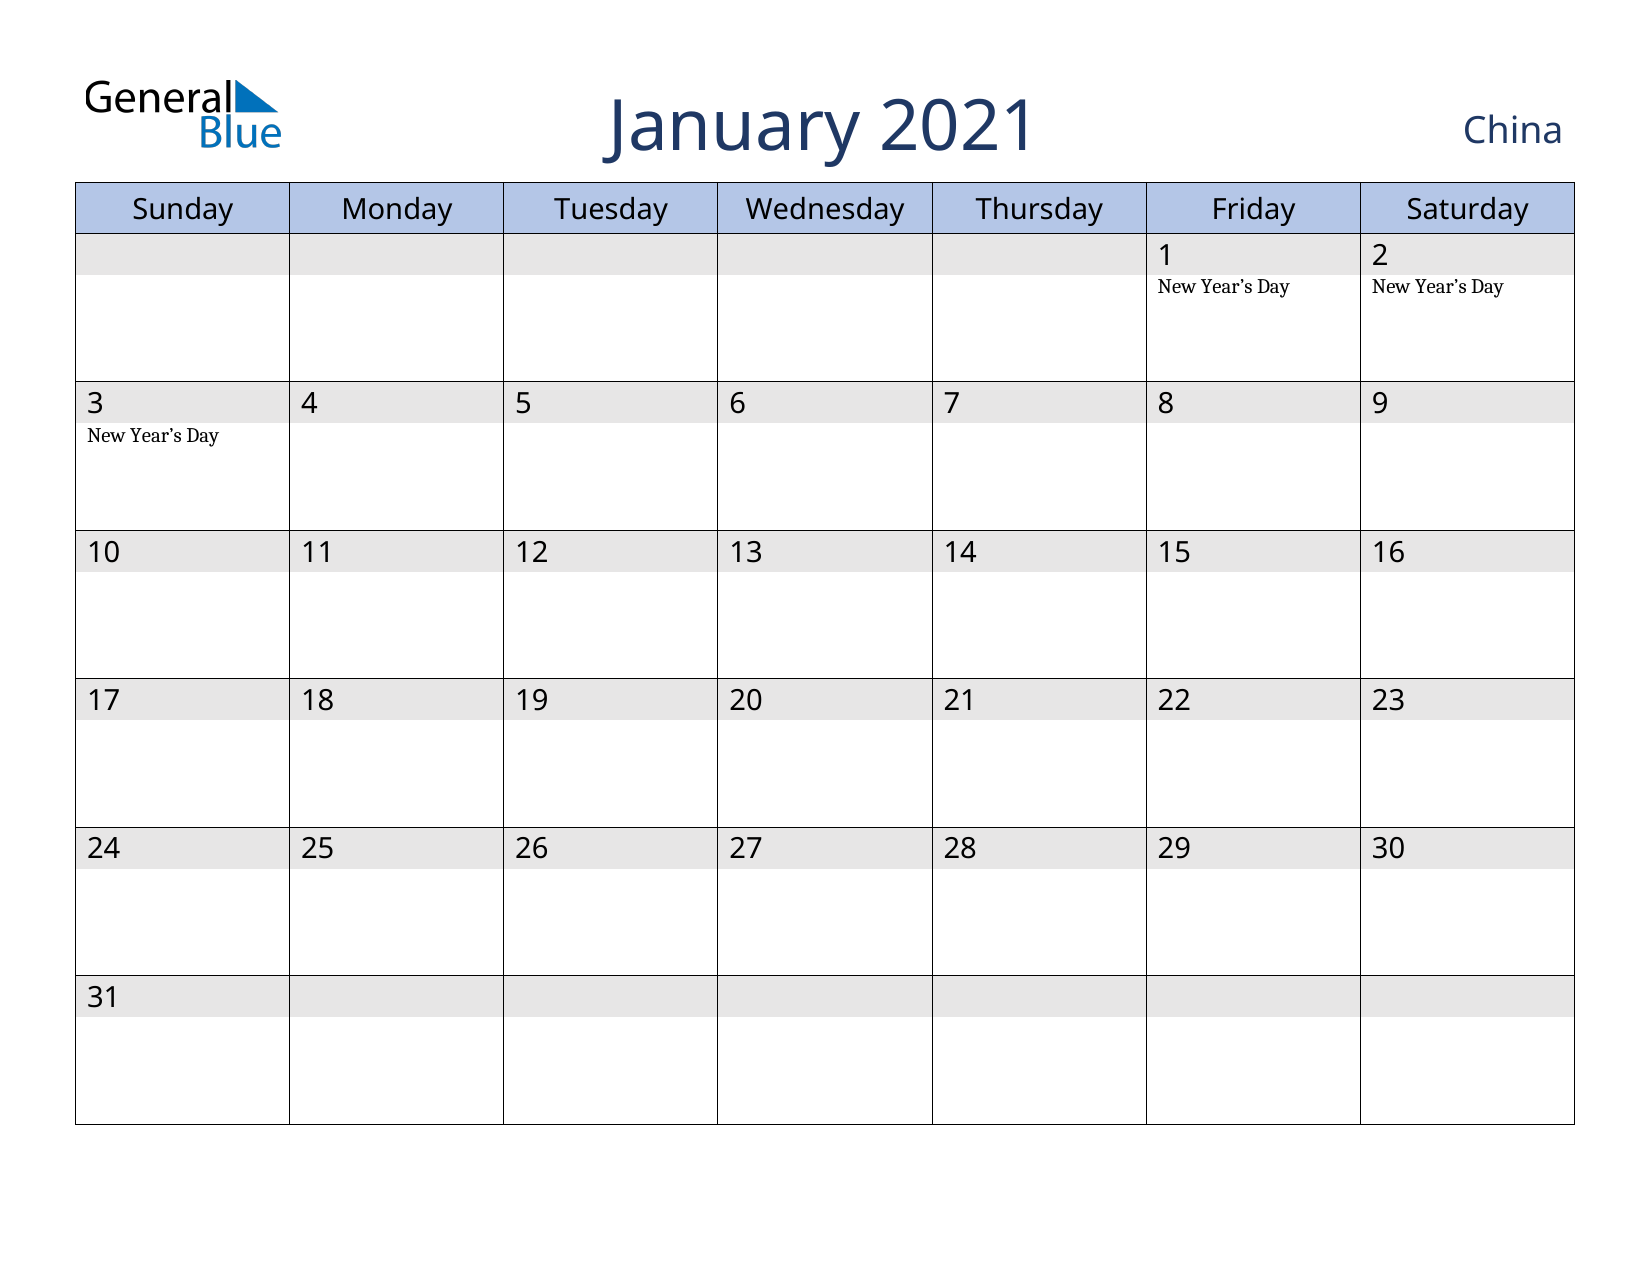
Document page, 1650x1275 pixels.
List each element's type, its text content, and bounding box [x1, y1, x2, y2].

table_cell 19 [504, 679, 717, 720]
table_cell [1147, 572, 1360, 678]
table_cell [504, 720, 717, 827]
table_cell 28 [933, 828, 1146, 869]
table_cell 10 [76, 531, 289, 572]
table_cell New Year’s Day [76, 423, 289, 530]
table_cell Tuesday [504, 183, 717, 233]
table_header January 2021 [504, 75, 1146, 182]
table_cell [1147, 720, 1360, 827]
table_cell [1147, 976, 1360, 1017]
table_cell [290, 720, 503, 827]
table_cell [504, 275, 717, 381]
table_cell [504, 976, 717, 1017]
table_cell [718, 572, 932, 678]
table_cell [1147, 869, 1360, 975]
table_cell 11 [290, 531, 503, 572]
table_cell [504, 572, 717, 678]
table_cell [933, 976, 1146, 1017]
table_cell 13 [718, 531, 932, 572]
table_cell [504, 234, 717, 275]
table_cell 4 [290, 382, 503, 423]
table_cell [76, 234, 289, 275]
table_cell 22 [1147, 679, 1360, 720]
table_header [76, 75, 503, 182]
table_cell [1147, 1017, 1360, 1123]
table_cell New Year’s Day [1147, 275, 1360, 381]
table_cell 17 [76, 679, 289, 720]
table_cell 24 [76, 828, 289, 869]
table_cell [504, 1017, 717, 1123]
table_cell [1361, 423, 1574, 530]
table_cell Saturday [1361, 183, 1574, 233]
table_cell 8 [1147, 382, 1360, 423]
table_cell Wednesday [718, 183, 932, 233]
table_cell [933, 234, 1146, 275]
table_cell Monday [290, 183, 503, 233]
table_cell [1361, 720, 1574, 827]
table_cell [76, 572, 289, 678]
table_cell 21 [933, 679, 1146, 720]
table_cell [290, 572, 503, 678]
table_cell [290, 275, 503, 381]
table_cell 25 [290, 828, 503, 869]
table_cell [290, 869, 503, 975]
table_cell [718, 976, 932, 1017]
table_cell 27 [718, 828, 932, 869]
table_cell [76, 869, 289, 975]
table_cell Thursday [933, 183, 1146, 233]
table_cell 12 [504, 531, 717, 572]
table_cell 29 [1147, 828, 1360, 869]
table_cell [76, 275, 289, 381]
table_cell [718, 423, 932, 530]
table_cell [290, 976, 503, 1017]
table_cell 2 [1361, 234, 1574, 275]
table_cell 16 [1361, 531, 1574, 572]
table_cell 6 [718, 382, 932, 423]
table_cell [290, 423, 503, 530]
table_cell [718, 720, 932, 827]
table_cell [718, 275, 932, 381]
table_cell 23 [1361, 679, 1574, 720]
table_cell [933, 1017, 1146, 1123]
table_cell 20 [718, 679, 932, 720]
table_cell 18 [290, 679, 503, 720]
table_cell Friday [1147, 183, 1360, 233]
table_cell [718, 234, 932, 275]
table_cell [933, 275, 1146, 381]
table_cell [1361, 1017, 1574, 1123]
table_cell 26 [504, 828, 717, 869]
table_cell [933, 572, 1146, 678]
table_cell [933, 869, 1146, 975]
table_cell [290, 1017, 503, 1123]
table_cell [933, 423, 1146, 530]
table_cell [504, 869, 717, 975]
table_cell [933, 720, 1146, 827]
table_cell [1361, 572, 1574, 678]
table_cell [504, 423, 717, 530]
table_cell [1361, 976, 1574, 1017]
table_cell [1147, 423, 1360, 530]
picture [86, 80, 281, 148]
table_cell [76, 720, 289, 827]
table_cell 9 [1361, 382, 1574, 423]
table_cell [1361, 869, 1574, 975]
table_cell 30 [1361, 828, 1574, 869]
table_cell New Year’s Day [1361, 275, 1574, 381]
table_cell 7 [933, 382, 1146, 423]
table_cell [76, 1017, 289, 1123]
table_cell 14 [933, 531, 1146, 572]
table_cell 15 [1147, 531, 1360, 572]
table_cell Sunday [76, 183, 289, 233]
table_cell [718, 869, 932, 975]
table_cell 1 [1147, 234, 1360, 275]
table_cell [718, 1017, 932, 1123]
table_cell 3 [76, 382, 289, 423]
table_cell [290, 234, 503, 275]
table_cell 5 [504, 382, 717, 423]
table_cell 31 [76, 976, 289, 1017]
table_header China [1146, 75, 1574, 182]
